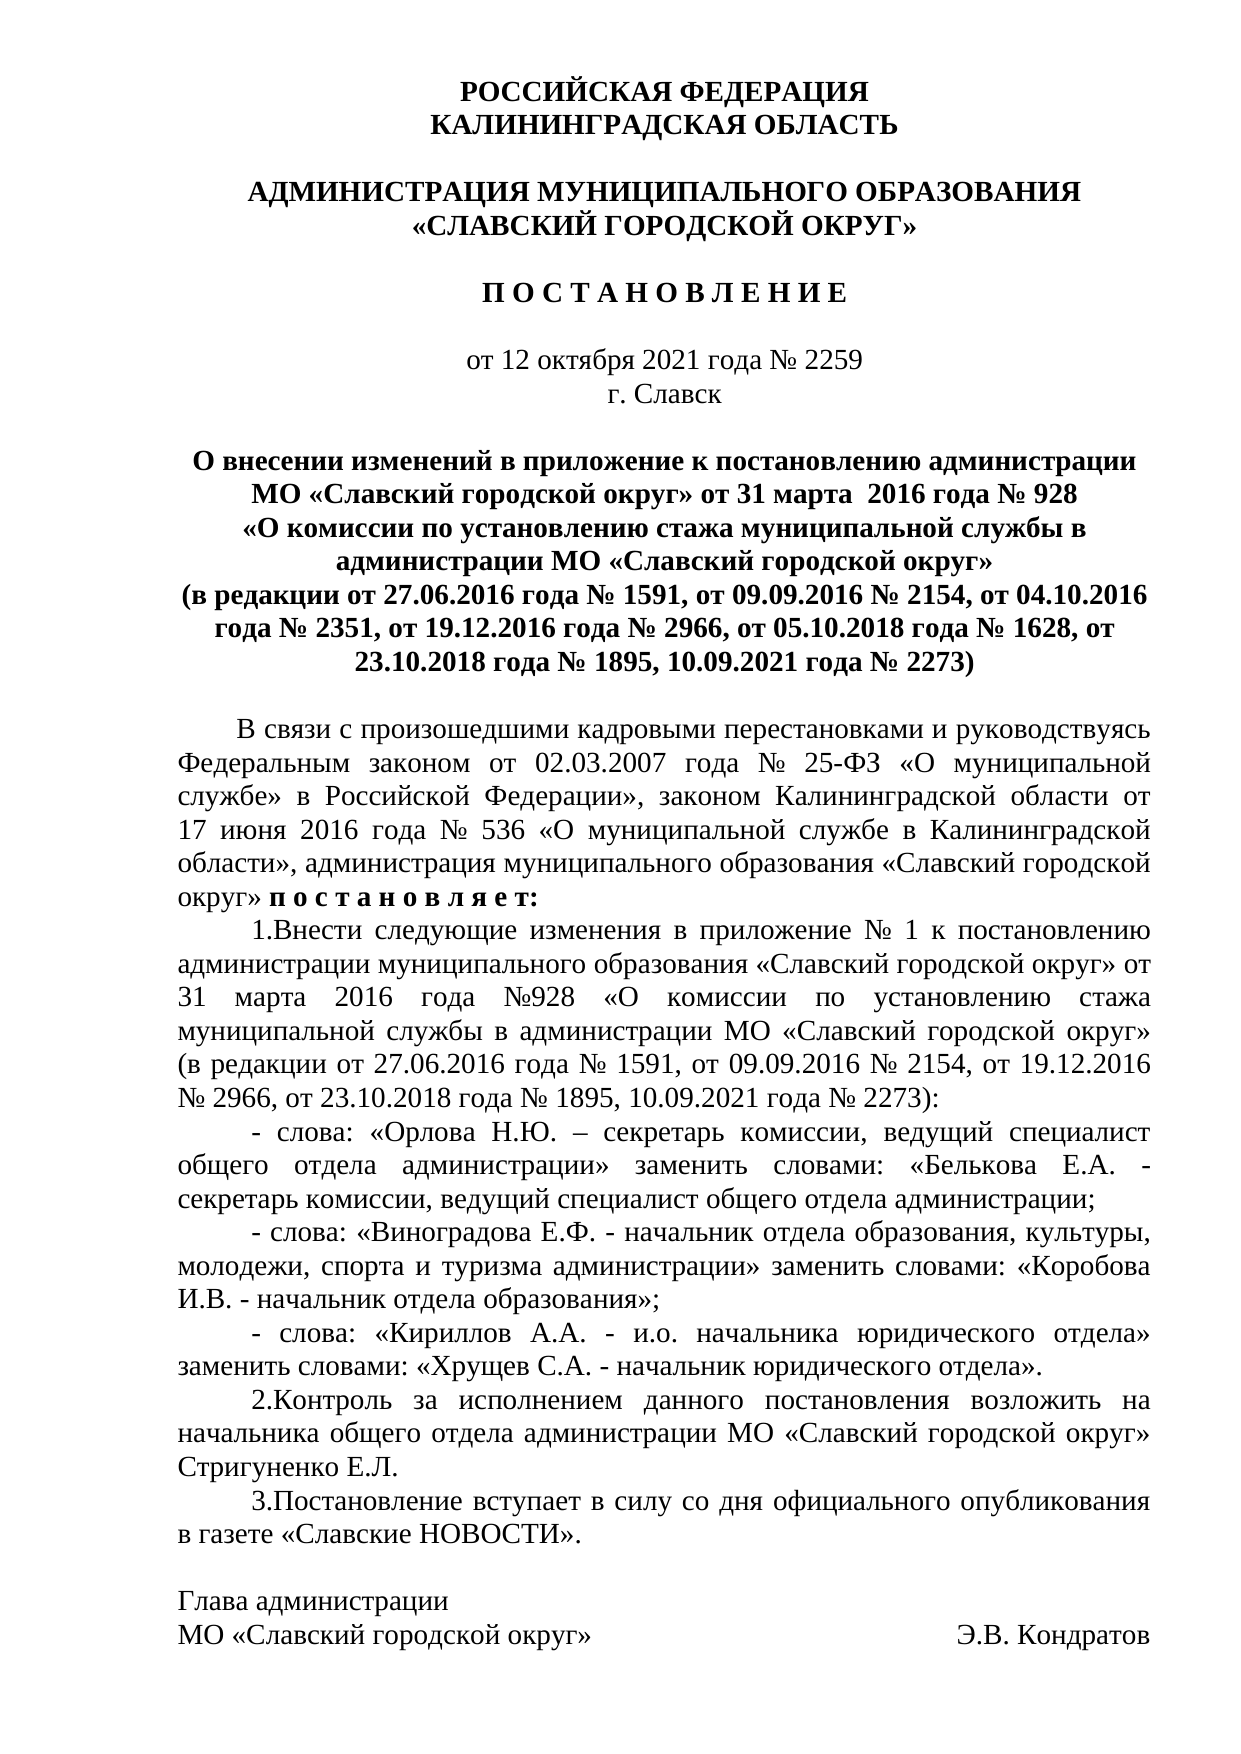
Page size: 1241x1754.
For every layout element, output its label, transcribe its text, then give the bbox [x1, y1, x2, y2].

text КАЛИНИНГРАДСКАЯ ОБЛАСТЬ [177, 107, 1152, 141]
text - слова: «Орлова Н.Ю. – секретарь комиссии, ведущий специалист общего отдела администрации» заменить словами: «Белькова Е.А. - секретарь комиссии, ведущий специалист общего отдела администрации; [177, 1114, 1152, 1214]
text «СЛАВСКИЙ ГОРОДСКОЙ ОКРУГ» [177, 208, 1152, 242]
text - слова: «Виноградова Е.Ф. - начальник отдела образования, культуры, молодежи, спорта и туризма администрации» заменить словами: «Коробова И.В. - начальник отдела образования»; [177, 1214, 1152, 1315]
text 3.Постановление вступает в силу со дня официального опубликования в газете «Славские НОВОСТИ». [177, 1483, 1152, 1550]
text - слова: «Кириллов А.А. - и.о. начальника юридического отдела» заменить словами: «Хрущев С.А. - начальник юридического отдела». [177, 1315, 1152, 1382]
text В связи с произошедшими кадровыми перестановками и руководствуясь Федеральным законом от 02.03.2007 года № 25-ФЗ «О муниципальной службе» в Российской Федерации», законом Калининградской области от 17 июня 2016 года № 536 «О муниципальной службе в Калининградской области», администрация муниципального образования «Славский городской округ» п о с т а н о в л я е т: [177, 711, 1152, 912]
text О внесении изменений в приложение к постановлению администрации МО «Славский городской округ» от 31 марта 2016 года № 928 [177, 443, 1152, 510]
text 1.Внести следующие изменения в приложение № 1 к постановлению администрации муниципального образования «Славский городской округ» от 31 марта 2016 года №928 «О комиссии по установлению стажа муниципальной службы в администрации МО «Славский городской округ» (в редакции от 27.06.2016 года № 1591, от 09.09.2016 № 2154, от 19.12.2016 № 2966, от 23.10.2018 года № 1895, 10.09.2021 года № 2273): [177, 912, 1152, 1114]
text 2.Контроль за исполнением данного постановления возложить на начальника общего отдела администрации МО «Славский городской округ» Стригуненко Е.Л. [177, 1382, 1152, 1483]
list МО «Славский городской округ» Э.В. Кондратов [177, 1617, 1152, 1650]
text (в редакции от 27.06.2016 года № 1591, от 09.09.2016 № 2154, от 04.10.2016 года № 2351, от 19.12.2016 года № 2966, от 05.10.2018 года № 1628, от 23.10.2018 года № 1895, 10.09.2021 года № 2273) [177, 577, 1152, 678]
text от 12 октября 2021 года № 2259 [177, 342, 1152, 376]
subtitle П О С Т А Н О В Л Е Н И Е [177, 275, 1152, 309]
text РОССИЙСКАЯ ФЕДЕРАЦИЯ [177, 74, 1152, 107]
text АДМИНИСТРАЦИЯ МУНИЦИПАЛЬНОГО ОБРАЗОВАНИЯ [177, 174, 1152, 208]
text г. Славск [177, 376, 1152, 409]
list Глава администрации [177, 1583, 1152, 1617]
text «О комиссии по установлению стажа муниципальной службы в администрации МО «Славский городской округ» [177, 510, 1152, 577]
